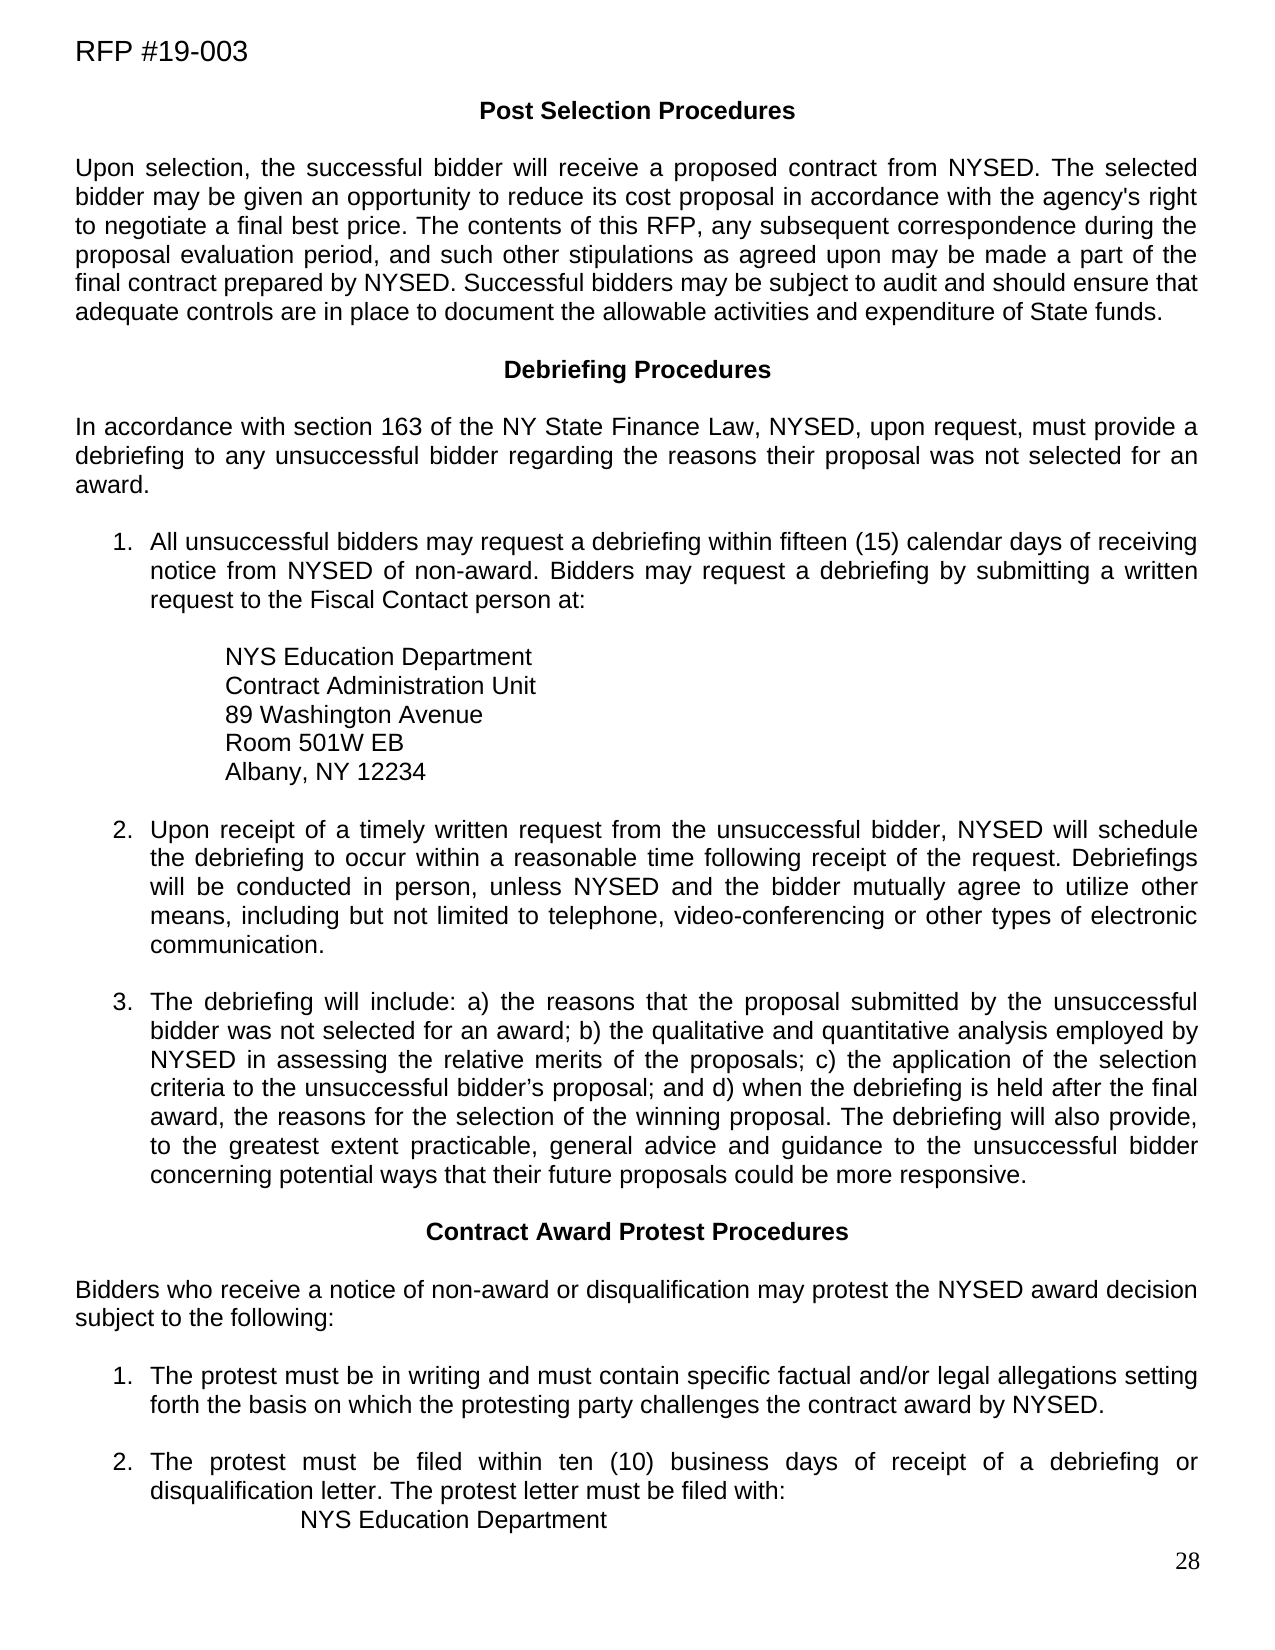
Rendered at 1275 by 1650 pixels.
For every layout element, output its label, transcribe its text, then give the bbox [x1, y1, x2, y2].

text Upon selection, the successful bidder will receive a proposed contract from NYSED. The selected bidder may be given an opportunity to reduce its cost proposal in accordance with the agency's right to negotiate a final best price. The contents of this RFP, any subsequent correspondence during the proposal evaluation period, and such other stipulations as agreed upon may be made a part of the final contract prepared by NYSED. Successful bidders may be subject to audit and should ensure that adequate controls are in place to document the allowable activities and expenditure of State funds. [75, 153, 1200, 326]
text Albany, NY 12234 [225, 757, 1200, 786]
list The debriefing will include: a) the reasons that the proposal submitted by the unsuccessful bidder was not selected for an award; b) the qualitative and quantitative analysis employed by NYSED in assessing the relative merits of the proposals; c) the application of the selection criteria to the unsuccessful bidder’s proposal; and d) when the debriefing is held after the final award, the reasons for the selection of the winning proposal. The debriefing will also provide, to the greatest extent practicable, general advice and guidance to the unsuccessful bidder concerning potential ways that their future proposals could be more responsive. [112, 987, 1200, 1188]
list The protest must be in writing and must contain specific factual and/or legal allegations setting forth the basis on which the protesting party challenges the contract award by NYSED. [112, 1361, 1200, 1418]
text Contract Administration Unit [225, 671, 1200, 699]
subtitle Contract Award Protest Procedures [75, 1217, 1200, 1246]
text 89 Washington Avenue [225, 699, 1200, 728]
text NYS Education Department [225, 642, 1200, 671]
list Upon receipt of a timely written request from the unsuccessful bidder, NYSED will schedule the debriefing to occur within a reasonable time following receipt of the request. Debriefings will be conducted in person, unless NYSED and the bidder mutually agree to utilize other means, including but not limited to telephone, video-conferencing or other types of electronic communication. [112, 814, 1200, 958]
list The protest must be filed within ten (10) business days of receipt of a debriefing or disqualification letter. The protest letter must be filed with: [112, 1447, 1200, 1504]
text NYS Education Department [300, 1504, 1200, 1533]
text In accordance with section 163 of the NY State Finance Law, NYSED, upon request, must provide a debriefing to any unsuccessful bidder regarding the reasons their proposal was not selected for an award. [75, 412, 1200, 498]
list All unsuccessful bidders may request a debriefing within fifteen (15) calendar days of receiving notice from NYSED of non-award. Bidders may request a debriefing by submitting a written request to the Fiscal Contact person at: [112, 527, 1200, 613]
text Bidders who receive a notice of non-award or disqualification may protest the NYSED award decision subject to the following: [75, 1274, 1200, 1332]
subtitle Debriefing Procedures [75, 354, 1200, 383]
subtitle Post Selection Procedures [75, 96, 1200, 124]
text Room 501W EB [225, 728, 1200, 757]
